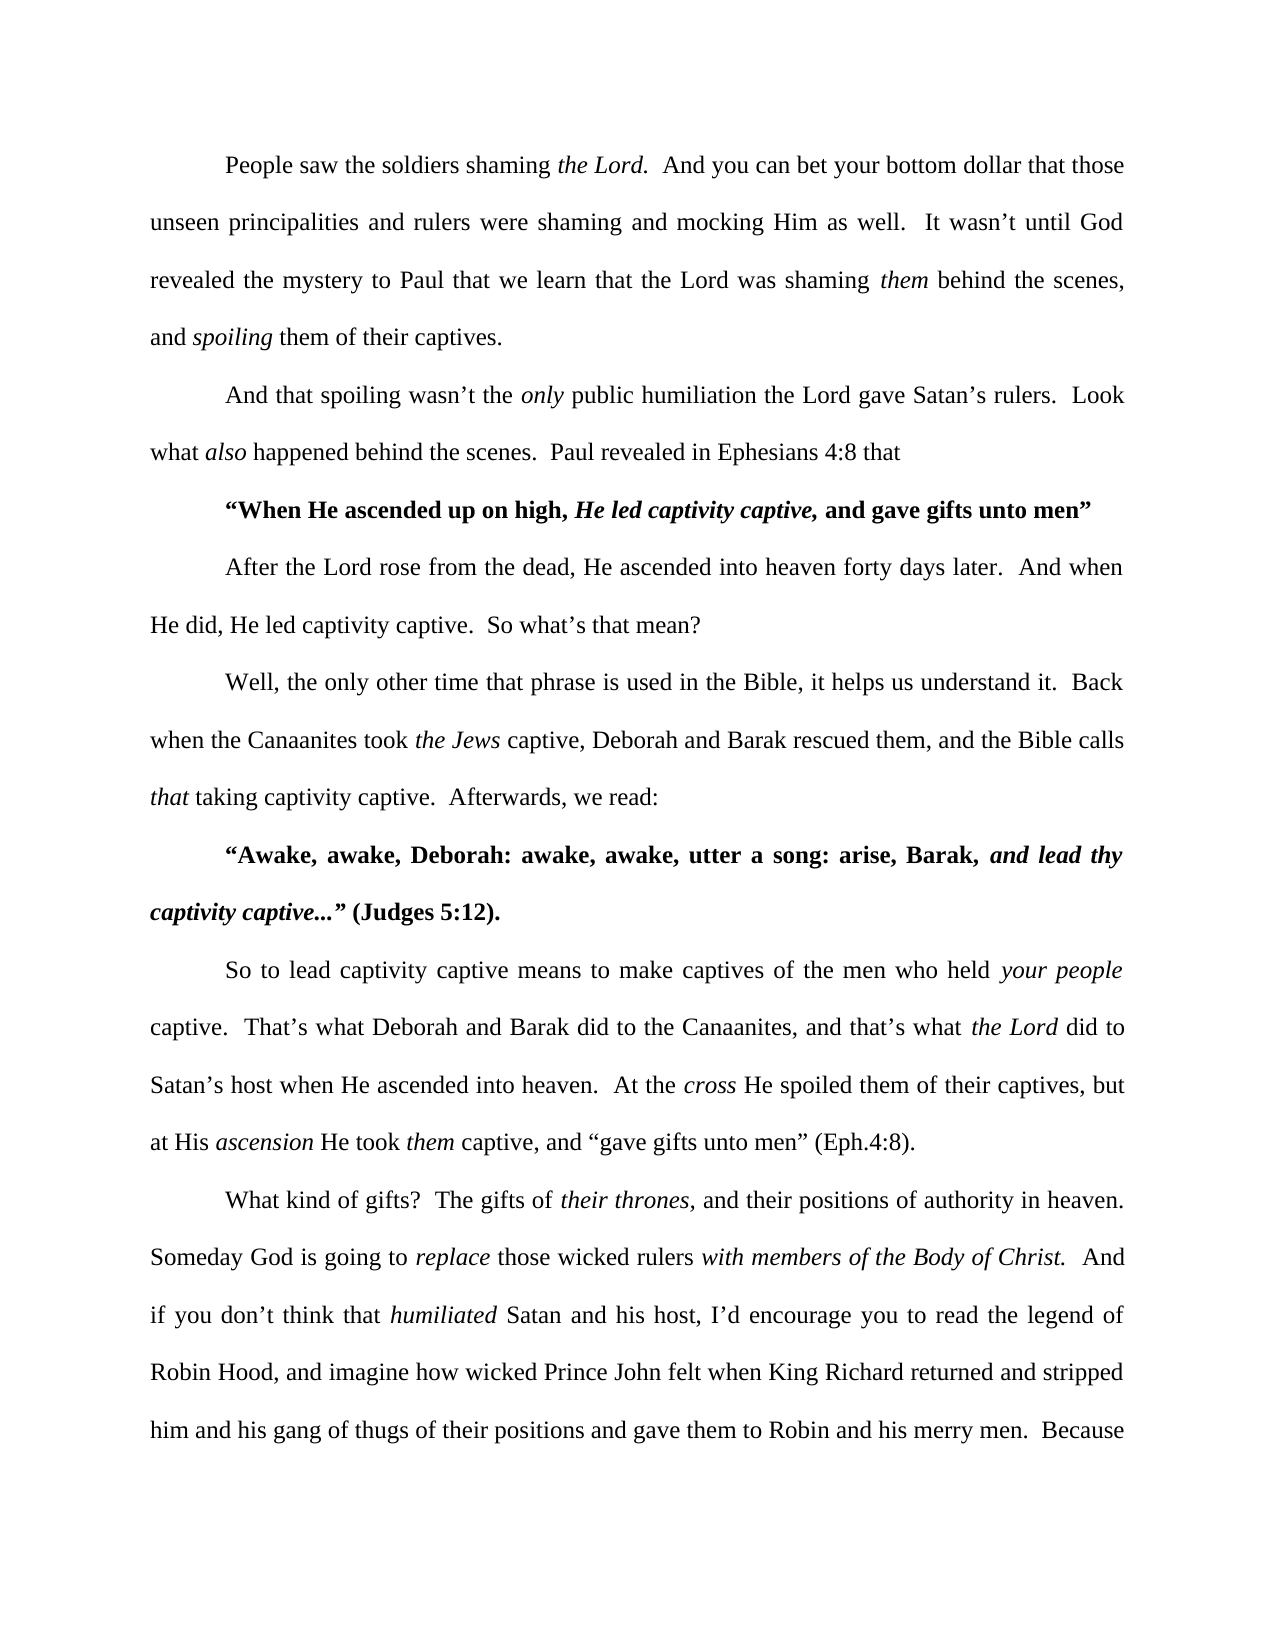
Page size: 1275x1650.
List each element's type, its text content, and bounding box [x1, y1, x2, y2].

text “When He ascended up on high, He led captivity captive, and gave gifts unto men” [150, 495, 1125, 524]
text “Awake, awake, Deborah: awake, awake, utter a song: arise, Barak, and lead thy captivity captive...” (Judges 5:12). [150, 840, 1125, 926]
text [150, 1185, 1125, 1444]
text After the Lord rose from the dead, He ascended into heaven forty days later. And when He did, He led captivity captive. So what’s that mean? [150, 552, 1125, 639]
text Well, the only other time that phrase is used in the Bible, it helps us understand it. Back when the Canaanites took the Jews captive, Deborah and Barak rescued them, and the Bible calls that taking captivity captive. Afterwards, we read: [150, 667, 1125, 811]
text So to lead captivity captive means to make captives of the men who held your people captive. That’s what Deborah and Barak did to the Canaanites, and that’s what the Lord did to Satan’s host when He ascended into heaven. At the cross He spoiled them of their captives, but at His ascension He took them captive, and “gave gifts unto men” (Eph.4:8). [150, 955, 1125, 1156]
text And that spoiling wasn’t the only public humiliation the Lord gave Satan’s rulers. Look what also happened behind the scenes. Paul revealed in Ephesians 4:8 that [150, 380, 1125, 466]
text People saw the soldiers shaming the Lord. And you can bet your bottom dollar that those unseen principalities and rulers were shaming and mocking Him as well. It wasn’t until God revealed the mystery to Paul that we learn that the Lord was shaming them behind the scenes, and spoiling them of their captives. [150, 150, 1125, 351]
